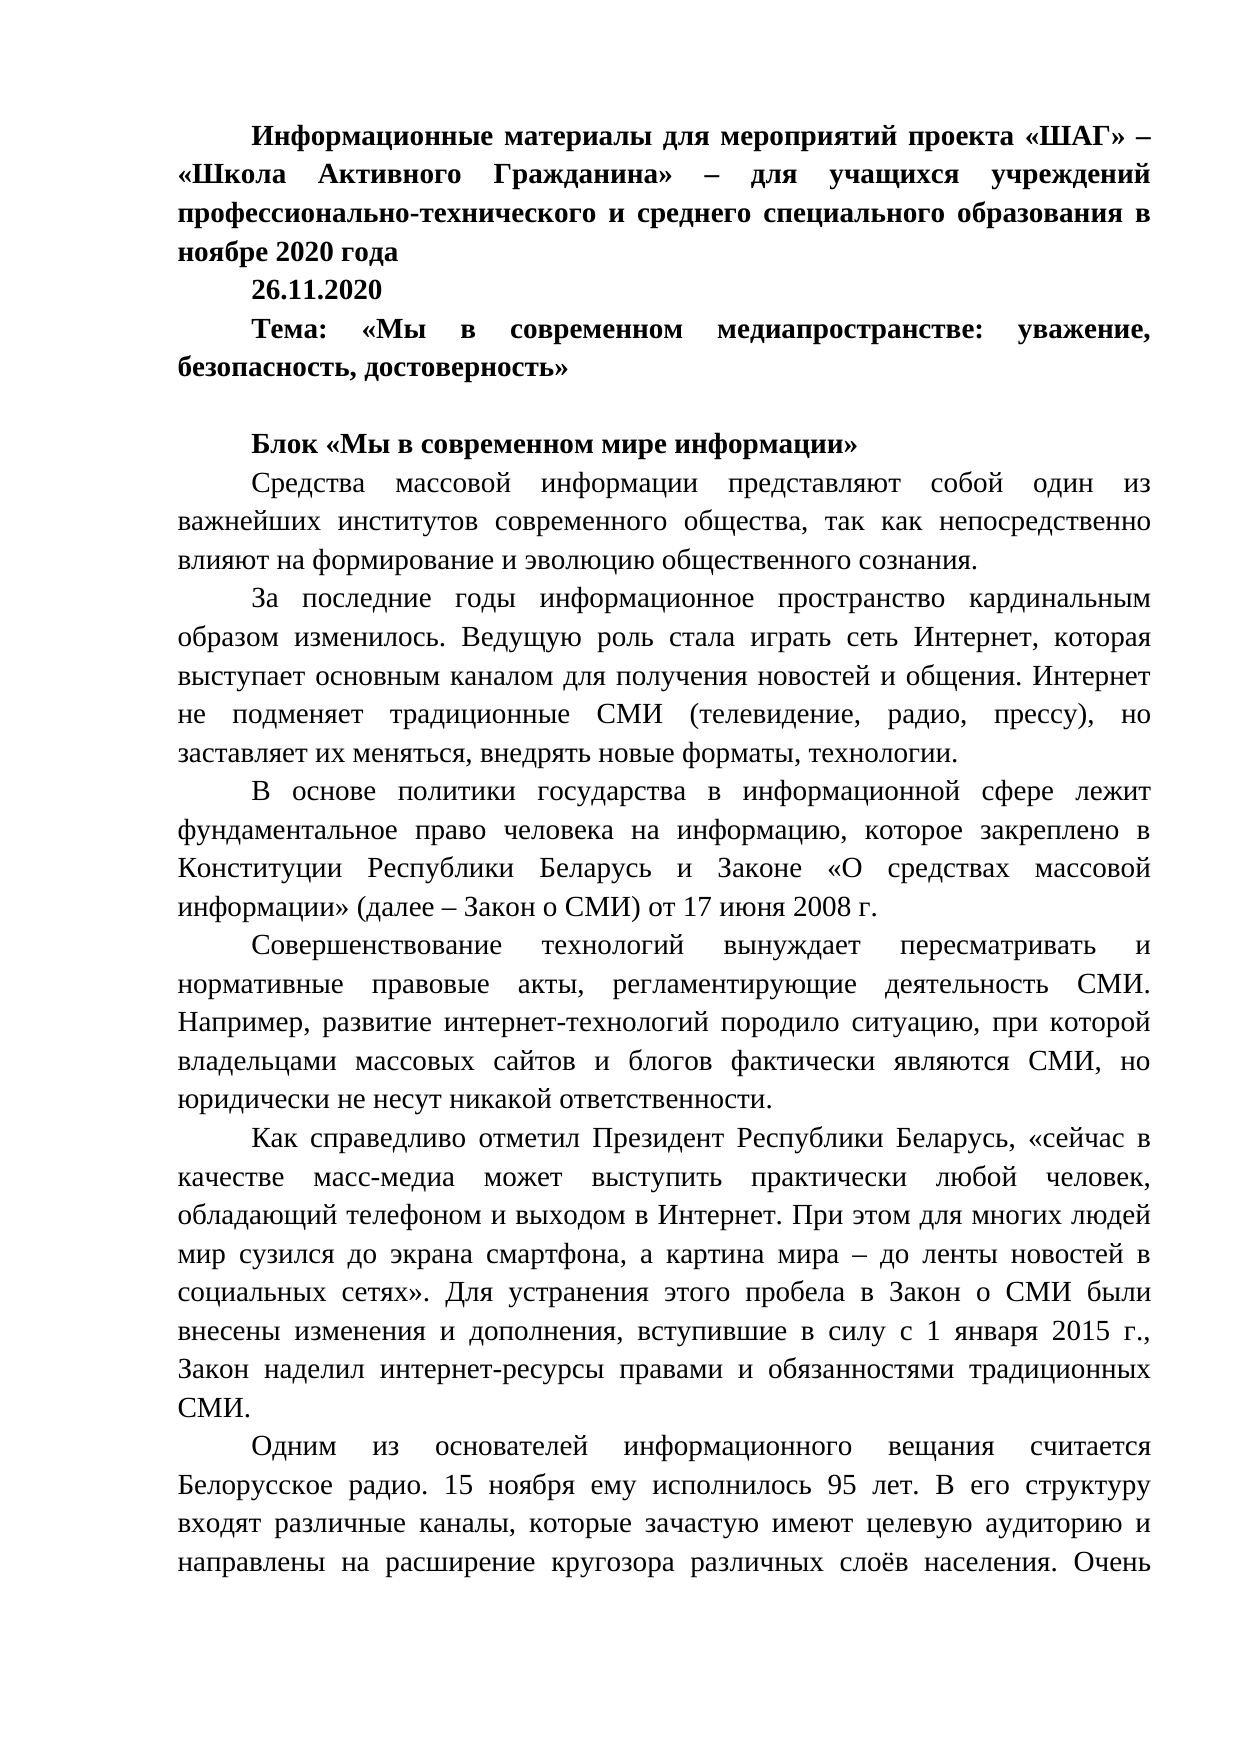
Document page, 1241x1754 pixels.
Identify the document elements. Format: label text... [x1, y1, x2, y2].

text За последние годы информационное пространство кардинальным образом изменилось. Ведущую роль стала играть сеть Интернет, которая выступает основным каналом для получения новостей и общения. Интернет не подменяет традиционные СМИ (телевидение, радио, прессу), но заставляет их меняться, внедрять новые форматы, технологии. [177, 581, 1152, 768]
text Как справедливо отметил Президент Республики Беларусь, «сейчас в качестве масс-медиа может выступить практически любой человек, обладающий телефоном и выходом в Интернет. При этом для многих людей мир сузился до экрана смартфона, а картина мира – до ленты новостей в социальных сетях». Для устранения этого пробела в Закон о СМИ были внесены изменения и дополнения, вступившие в силу с 1 января 2015 г., Закон наделил интернет-ресурсы правами и обязанностями традиционных СМИ. [177, 1120, 1152, 1423]
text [177, 1428, 1152, 1578]
text 26.11.2020 [177, 272, 1152, 306]
text Средства массовой информации представляют собой один из важнейших институтов современного общества, так как непосредственно влияют на формирование и эволюцию общественного сознания. [177, 465, 1152, 576]
text Блок «Мы в современном мире информации» [177, 426, 1152, 460]
text Совершенствование технологий вынуждает пересматривать и нормативные правовые акты, регламентирующие деятельность СМИ. Например, развитие интернет-технологий породило ситуацию, при которой владельцами массовых сайтов и блогов фактически являются СМИ, но юридически не несут никакой ответственности. [177, 927, 1152, 1115]
text В основе политики государства в информационной сфере лежит фундаментальное право человека на информацию, которое закреплено в Конституции Республики Беларусь и Законе «О средствах массовой информации» (далее – Закон о СМИ) от 17 июня 2008 г. [177, 773, 1152, 922]
text Информационные материалы для мероприятий проекта «ШАГ» – «Школа Активного Гражданина» – для учащихся учреждений профессионально-технического и среднего специального образования в ноябре 2020 года [177, 118, 1152, 267]
text Тема: «Мы в современном медиапространстве: уважение, безопасность, достоверность» [177, 311, 1152, 383]
